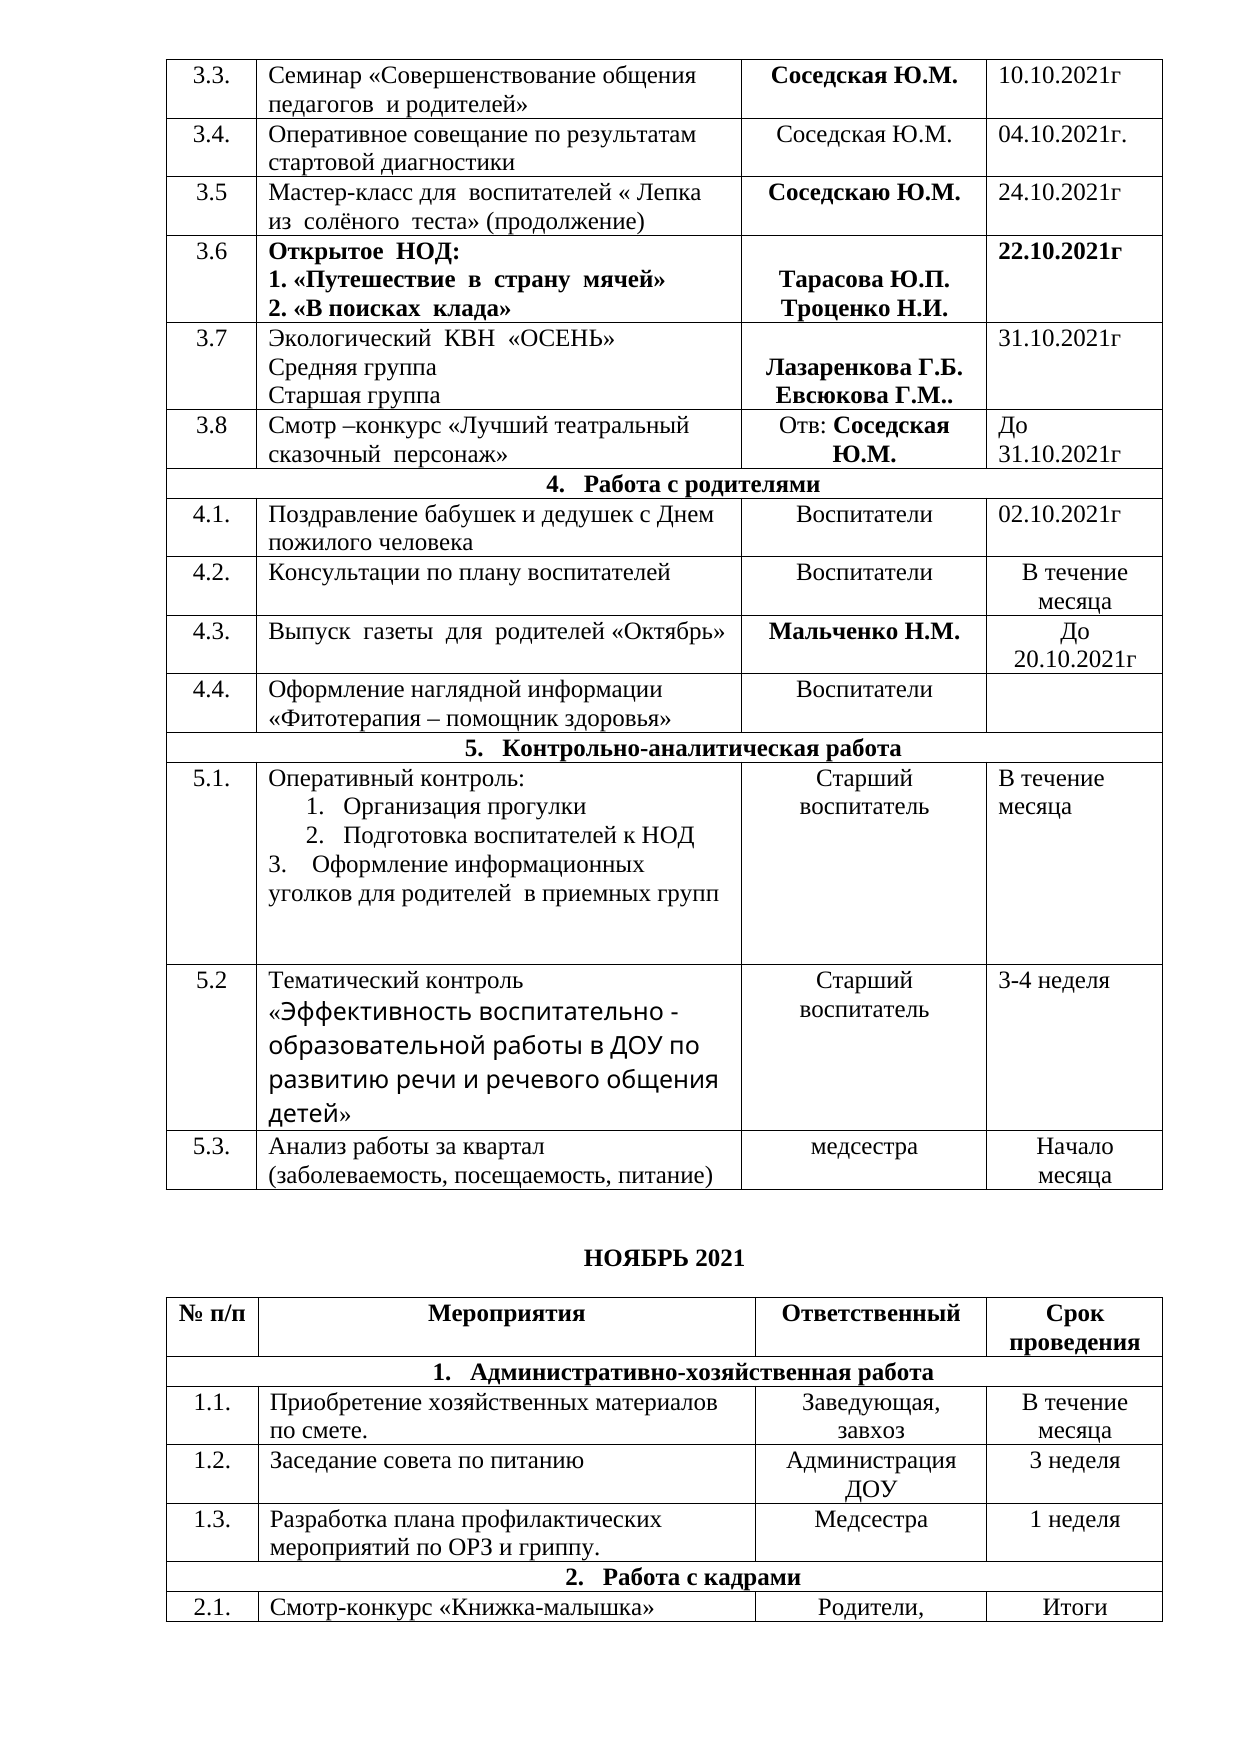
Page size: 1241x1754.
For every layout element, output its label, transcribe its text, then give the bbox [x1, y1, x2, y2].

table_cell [259, 1592, 755, 1621]
table_cell Соседскаю Ю.М. [742, 177, 986, 235]
table_cell Соседская Ю.М. [742, 119, 986, 176]
table_cell Тематический контроль «Эффективность воспитательно - образовательной работы в ДОУ по развитию речи и речевого общения детей» [257, 965, 741, 1130]
table_cell В течение месяца [987, 763, 1162, 964]
table_cell Смотр –конкурс «Лучший театральный сказочный персонаж» [257, 410, 741, 468]
table_cell В течение месяца [987, 1387, 1162, 1444]
table_cell До 20.10.2021г [987, 616, 1162, 673]
table_cell Старший воспитатель [742, 763, 986, 964]
table_cell 02.10.2021г [987, 499, 1162, 556]
table_cell До 31.10.2021г [987, 410, 1162, 468]
table_cell Семинар «Совершенствование общения педагогов и родителей» [257, 60, 741, 118]
table_cell Воспитатели [742, 499, 986, 556]
table_cell Оперативный контроль: Организация прогулки Подготовка воспитателей к НОД 3. Оформление информационных уголков для родителей в приемных групп [257, 763, 741, 964]
table_header Срок проведения [987, 1298, 1162, 1356]
table_cell 3.6 [167, 236, 256, 322]
table_cell Тарасова Ю.П. Троценко Н.И. [742, 236, 986, 322]
table_cell Администрация ДОУ [756, 1445, 986, 1503]
text НОЯБРЬ 2021 [177, 1243, 1152, 1272]
table_cell 4.4. [167, 674, 256, 732]
table_cell Разработка плана профилактических мероприятий по ОРЗ и гриппу. [259, 1504, 755, 1561]
table_cell Работа с родителями [167, 469, 1162, 498]
table_cell Отв: Соседская Ю.М. [742, 410, 986, 468]
table_cell 3.8 [167, 410, 256, 468]
table_cell Старший воспитатель [742, 965, 986, 1130]
table_header Мероприятия [259, 1298, 755, 1356]
table_cell Анализ работы за квартал (заболеваемость, посещаемость, питание) [257, 1131, 741, 1188]
table_cell Медсестра [756, 1504, 986, 1561]
table_cell Экологический КВН «ОСЕНЬ» Средняя группа Старшая группа [257, 323, 741, 409]
table_cell В течение месяца [987, 557, 1162, 615]
table_cell Начало месяца [987, 1131, 1162, 1188]
table_cell Поздравление бабушек и дедушек с Днем пожилого человека [257, 499, 741, 556]
table_cell 3.7 [167, 323, 256, 409]
table_cell 4.2. [167, 557, 256, 615]
table_cell Лазаренкова Г.Б. Евсюкова Г.М.. [742, 323, 986, 409]
table_cell Консультации по плану воспитателей [257, 557, 741, 615]
table_cell 5.3. [167, 1131, 256, 1188]
table_cell 2.1. [167, 1592, 258, 1621]
table_cell Мастер-класс для воспитателей « Лепка из солёного теста» (продолжение) [257, 177, 741, 235]
table_cell [987, 674, 1162, 732]
table_cell 10.10.2021г [987, 60, 1162, 118]
table_cell 4.3. [167, 616, 256, 673]
table_cell 3.4. [167, 119, 256, 176]
table_cell Мальченко Н.М. [742, 616, 986, 673]
table_cell 5.1. [167, 763, 256, 964]
table_cell Административно-хозяйственная работа [167, 1357, 1162, 1386]
table_cell Работа с кадрами [167, 1562, 1162, 1591]
table_cell 3.3. [167, 60, 256, 118]
table_cell Оперативное совещание по результатам стартовой диагностики [257, 119, 741, 176]
table_cell Воспитатели [742, 557, 986, 615]
table_cell Выпуск газеты для родителей «Октябрь» [257, 616, 741, 673]
table_cell Оформление наглядной информации «Фитотерапия – помощник здоровья» [257, 674, 741, 732]
table_cell 1 неделя [987, 1504, 1162, 1561]
table_cell 24.10.2021г [987, 177, 1162, 235]
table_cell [756, 1592, 986, 1621]
table_cell 31.10.2021г [987, 323, 1162, 409]
table_cell 22.10.2021г [987, 236, 1162, 322]
table_header № п/п [167, 1298, 258, 1356]
table_cell Воспитатели [742, 674, 986, 732]
table_cell 1.2. [167, 1445, 258, 1503]
table_cell 5.2 [167, 965, 256, 1130]
table_cell 1.1. [167, 1387, 258, 1444]
table_cell Приобретение хозяйственных материалов по смете. [259, 1387, 755, 1444]
table_cell 3.5 [167, 177, 256, 235]
table_cell Заседание совета по питанию [259, 1445, 755, 1503]
table_cell Открытое НОД: 1. «Путешествие в страну мячей» 2. «В поисках клада» [257, 236, 741, 322]
table_header Ответственный [756, 1298, 986, 1356]
table_cell Контрольно-аналитическая работа [167, 733, 1162, 762]
table_cell медсестра [742, 1131, 986, 1188]
table_cell 1.3. [167, 1504, 258, 1561]
table_cell Соседская Ю.М. [742, 60, 986, 118]
table_cell Итоги 28.11.2021г [987, 1592, 1162, 1621]
table_cell Заведующая, завхоз [756, 1387, 986, 1444]
table_cell 4.1. [167, 499, 256, 556]
table_cell 04.10.2021г. [987, 119, 1162, 176]
table_cell 3-4 неделя [987, 965, 1162, 1130]
table_cell 3 неделя [987, 1445, 1162, 1503]
